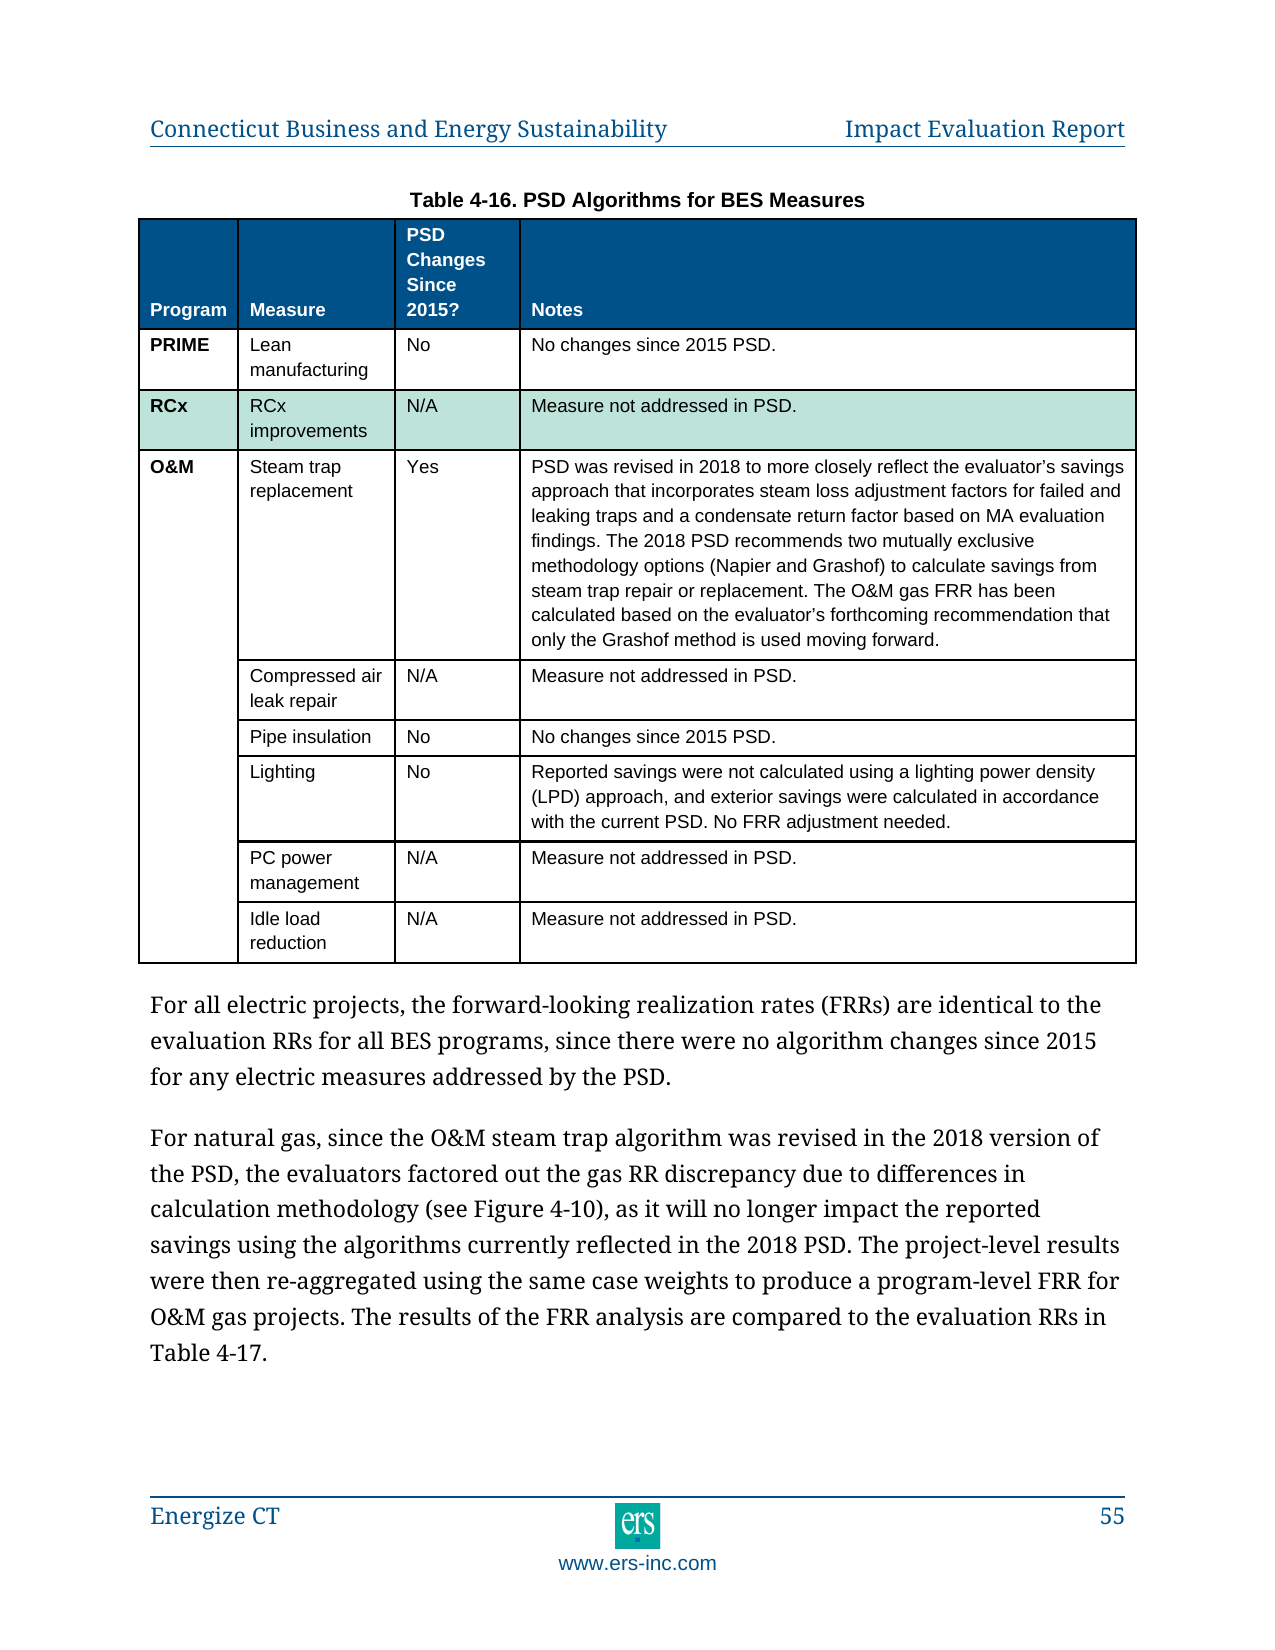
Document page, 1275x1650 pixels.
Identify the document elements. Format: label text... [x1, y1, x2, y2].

table_header Notes [521, 220, 1135, 328]
table_cell PSD was revised in 2018 to more closely reflect the evaluator’s savings approach that incorporates steam loss adjustment factors for failed and leaking traps and a condensate return factor based on MA evaluation findings. The 2018 PSD recommends two mutually exclusive methodology options (Napier and Grashof) to calculate savings from steam trap repair or replacement. The O&M gas FRR has been calculated based on the evaluator’s forthcoming recommendation that only the Grashof method is used moving forward. [521, 451, 1135, 658]
table_cell PRIME [140, 330, 237, 388]
picture [615, 1503, 661, 1549]
table_cell RCx improvements [239, 391, 394, 449]
table_cell N/A [396, 903, 519, 962]
table_cell Compressed air leak repair [239, 661, 394, 719]
table_cell Idle load reduction [239, 903, 394, 962]
table_cell No changes since 2015 PSD. [521, 721, 1135, 755]
table_cell Measure not addressed in PSD. [521, 843, 1135, 901]
text Table 4-16. PSD Algorithms for BES Measures [150, 187, 1125, 211]
table_cell Measure not addressed in PSD. [521, 661, 1135, 719]
table_cell No [396, 330, 519, 388]
table_cell Steam trap replacement [239, 451, 394, 658]
table_header Measure [239, 220, 394, 328]
table_cell No [396, 757, 519, 840]
table_cell O&M [140, 451, 237, 962]
table_cell Lean manufacturing [239, 330, 394, 388]
table_cell Lighting [239, 757, 394, 840]
table_cell Measure not addressed in PSD. [521, 903, 1135, 962]
table_cell N/A [396, 391, 519, 449]
text For all electric projects, the forward-looking realization rates (FRRs) are identical to the evaluation RRs for all BES programs, since there were no algorithm changes since 2015 for any electric measures addressed by the PSD. [150, 989, 1125, 1092]
table_cell Yes [396, 451, 519, 658]
table_cell No changes since 2015 PSD. [521, 330, 1135, 388]
table_cell N/A [396, 661, 519, 719]
table_cell PC power management [239, 843, 394, 901]
table_cell N/A [396, 843, 519, 901]
table_header PSD Changes Since 2015? [396, 220, 519, 328]
text For natural gas, since the O&M steam trap algorithm was revised in the 2018 version of the PSD, the evaluators factored out the gas RR discrepancy due to differences in calculation methodology (see Figure 4-10), as it will no longer impact the reported savings using the algorithms currently reflected in the 2018 PSD. The project-level results were then re-aggregated using the same case weights to produce a program-level FRR for O&M gas projects. The results of the FRR analysis are compared to the evaluation RRs in Table 4-17. [150, 1122, 1125, 1368]
table_cell RCx [140, 391, 237, 449]
table_cell Reported savings were not calculated using a lighting power density (LPD) approach, and exterior savings were calculated in accordance with the current PSD. No FRR adjustment needed. [521, 757, 1135, 840]
table_header Program [140, 220, 237, 328]
table_cell No [396, 721, 519, 755]
table_cell Measure not addressed in PSD. [521, 391, 1135, 449]
table_cell Pipe insulation [239, 721, 394, 755]
